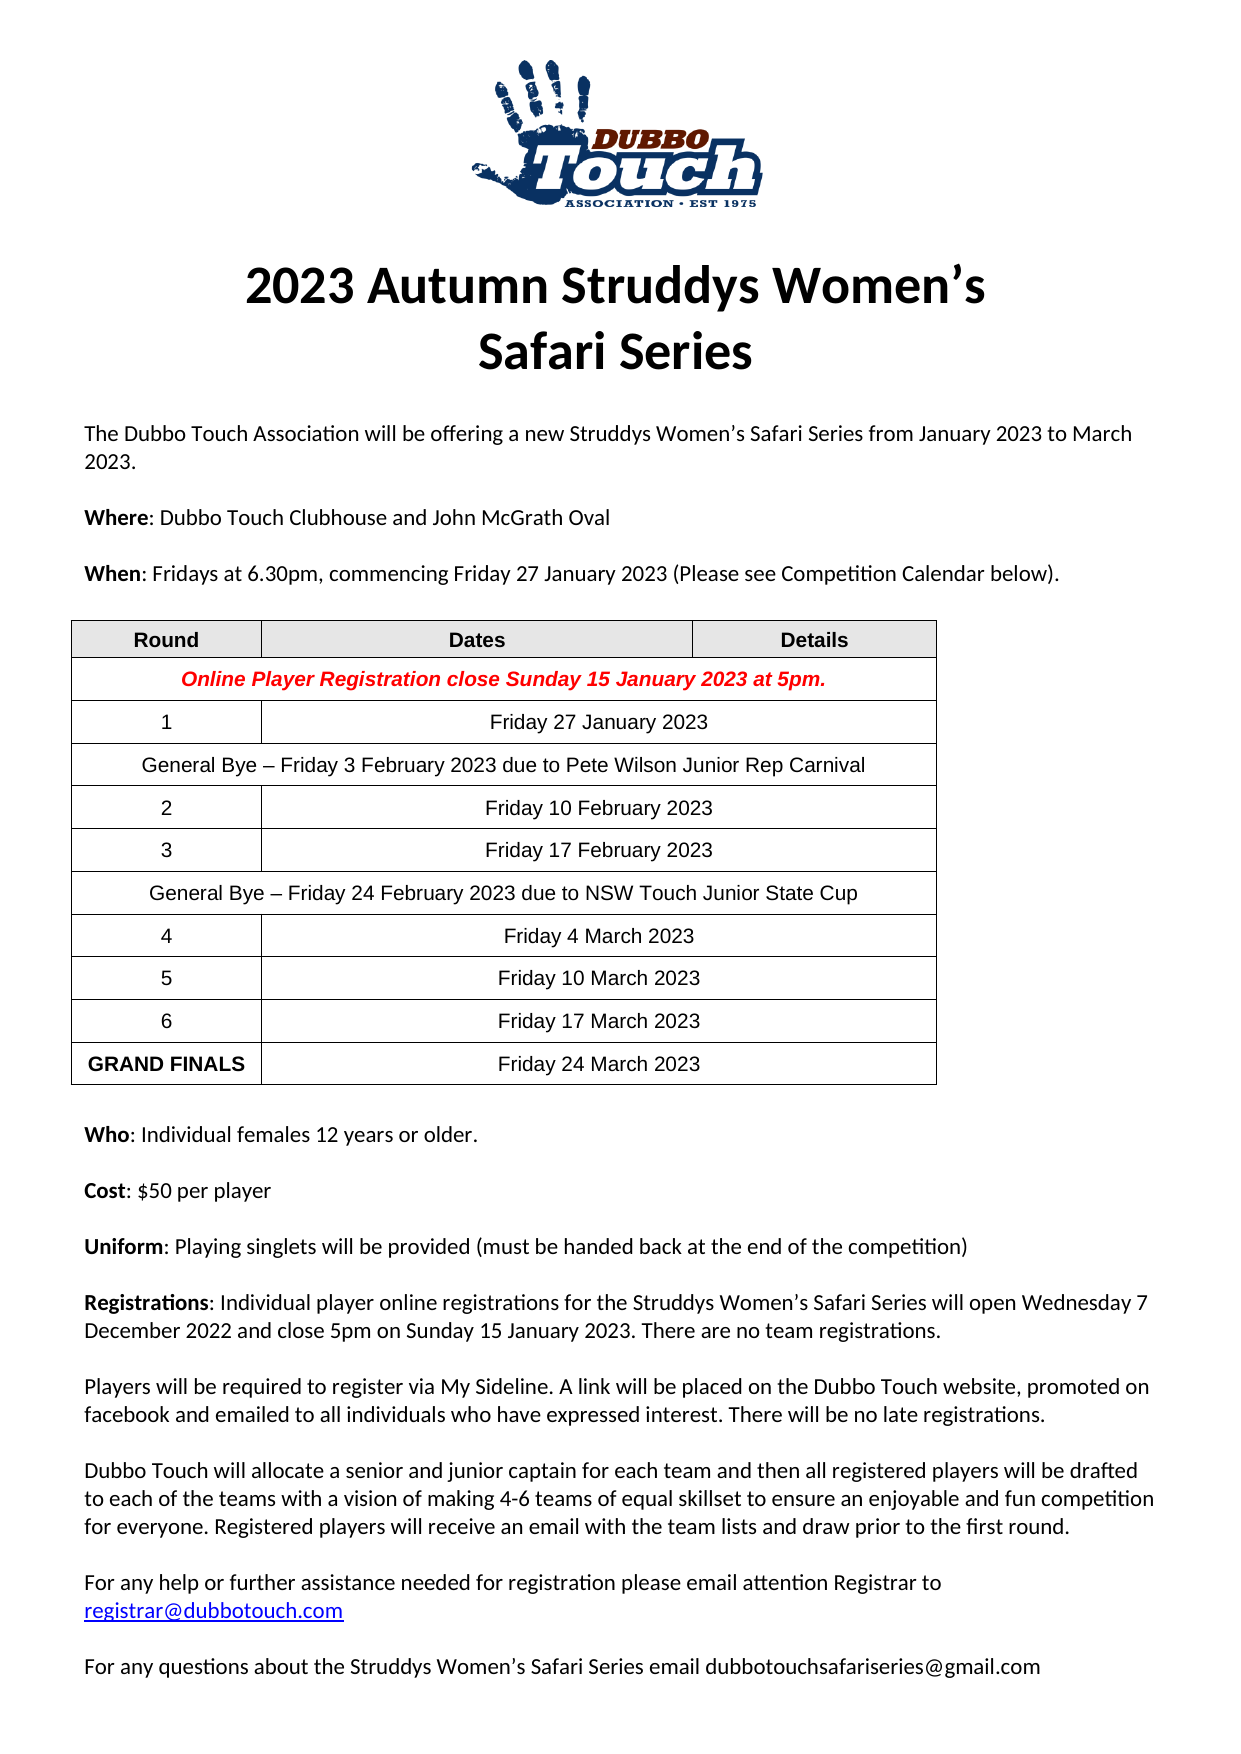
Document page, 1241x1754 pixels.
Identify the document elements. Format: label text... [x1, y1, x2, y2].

table_cell Friday 4 March 2023 [262, 915, 936, 956]
table_header Details [693, 621, 936, 657]
text For any questions about the Struddys Women’s Safari Series email dubbotouchsafariseries@gmail.com [84, 1652, 1162, 1680]
table_cell 1 [72, 701, 261, 743]
picture [471, 60, 763, 207]
text Dubbo Touch will allocate a senior and junior captain for each team and then all registered players will be drafted to each of the teams with a vision of making 4-6 teams of equal skillset to ensure an enjoyable and fun competition for everyone. Registered players will receive an email with the team lists and draw prior to the first round. [84, 1456, 1162, 1540]
text Registrations: Individual player online registrations for the Struddys Women’s Safari Series will open Wednesday 7 December 2022 and close 5pm on Sunday 15 January 2023. There are no team registrations. [84, 1288, 1162, 1344]
table_cell Friday 17 February 2023 [262, 829, 936, 871]
text 2023 Autumn Struddys Women’s Safari Series [187, 251, 1044, 383]
table_cell 3 [72, 829, 261, 871]
table_cell General Bye – Friday 3 February 2023 due to Pete Wilson Junior Rep Carnival [72, 744, 936, 785]
table_cell General Bye – Friday 24 February 2023 due to NSW Touch Junior State Cup [72, 872, 936, 913]
table_header Round [72, 621, 261, 657]
text For any help or further assistance needed for registration please email attention Registrar to registrar@dubbotouch.com [84, 1568, 1162, 1624]
table_cell Friday 10 March 2023 [262, 957, 936, 999]
table_cell Friday 24 March 2023 [262, 1043, 936, 1084]
text Cost: $50 per player [84, 1176, 1162, 1204]
table_cell 2 [72, 786, 261, 828]
table_cell GRAND FINALS [72, 1043, 261, 1084]
text Players will be required to register via My Sideline. A link will be placed on the Dubbo Touch website, promoted on facebook and emailed to all individuals who have expressed interest. There will be no late registrations. [84, 1372, 1162, 1428]
text When: Fridays at 6.30pm, commencing Friday 27 January 2023 (Please see Competition Calendar below). [84, 559, 1162, 587]
text Who: Individual females 12 years or older. [84, 1120, 1162, 1148]
table_cell Friday 27 January 2023 [262, 701, 936, 743]
text Uniform: Playing singlets will be provided (must be handed back at the end of the competition) [84, 1232, 1162, 1260]
table_header Dates [262, 621, 692, 657]
table_cell 4 [72, 915, 261, 956]
table_cell 6 [72, 1000, 261, 1042]
text The Dubbo Touch Association will be offering a new Struddys Women’s Safari Series from January 2023 to March 2023. [84, 419, 1162, 475]
table_cell Online Player Registration close Sunday 15 January 2023 at 5pm. [72, 658, 936, 700]
table_cell 5 [72, 957, 261, 999]
text Where: Dubbo Touch Clubhouse and John McGrath Oval [84, 503, 1162, 531]
table_cell Friday 10 February 2023 [262, 786, 936, 828]
table_cell Friday 17 March 2023 [262, 1000, 936, 1042]
